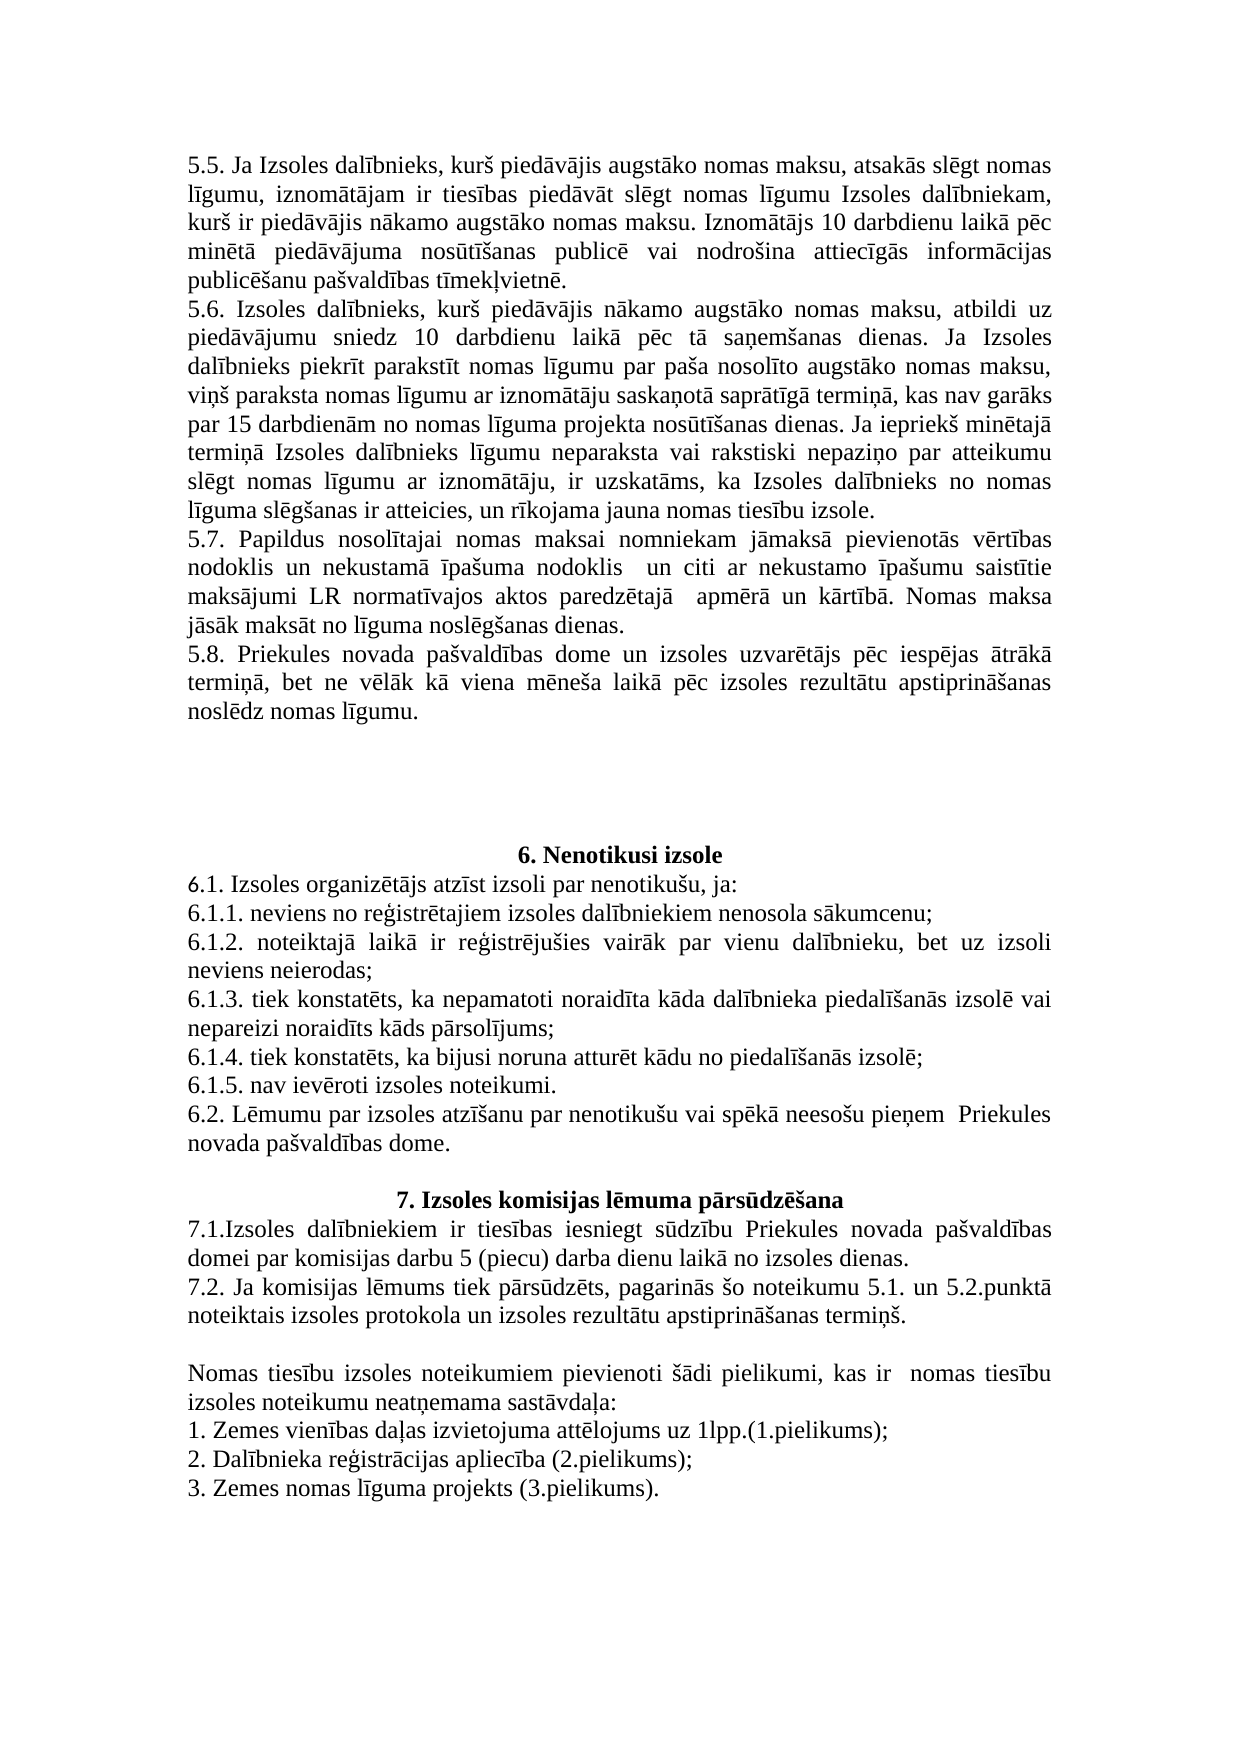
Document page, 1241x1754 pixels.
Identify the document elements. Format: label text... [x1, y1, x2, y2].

text 6.1. Izsoles organizētājs atzīst izsoli par nenotikušu, ja: [187, 869, 1053, 898]
text 5.6. Izsoles dalībnieks, kurš piedāvājis nākamo augstāko nomas maksu, atbildi uz piedāvājumu sniedz 10 darbdienu laikā pēc tā saņemšanas dienas. Ja Izsoles dalībnieks piekrīt parakstīt nomas līgumu par paša nosolīto augstāko nomas maksu, viņš paraksta nomas līgumu ar iznomātāju saskaņotā saprātīgā termiņā, kas nav garāks par 15 darbdienām no nomas līguma projekta nosūtīšanas dienas. Ja iepriekš minētajā termiņā Izsoles dalībnieks līgumu neparaksta vai rakstiski nepaziņo par atteikumu slēgt nomas līgumu ar iznomātāju, ir uzskatāms, ka Izsoles dalībnieks no nomas līguma slēgšanas ir atteicies, un rīkojama jauna nomas tiesību izsole. [187, 294, 1053, 524]
text 2. Dalībnieka reģistrācijas apliecība (2.pielikums); [187, 1444, 1053, 1473]
text 6.1.3. tiek konstatēts, ka nepamatoti noraidīta kāda dalībnieka piedalīšanās izsolē vai nepareizi noraidīts kāds pārsolījums; [187, 984, 1053, 1042]
text 5.8. Priekules novada pašvaldības dome un izsoles uzvarētājs pēc iespējas ātrākā termiņā, bet ne vēlāk kā viena mēneša laikā pēc izsoles rezultātu apstiprināšanas noslēdz nomas līgumu. [187, 639, 1053, 725]
text 6.1.2. noteiktajā laikā ir reģistrējušies vairāk par vienu dalībnieku, bet uz izsoli neviens neierodas; [187, 927, 1053, 984]
text 6.2. Lēmumu par izsoles atzīšanu par nenotikušu vai spēkā neesošu pieņem Priekules novada pašvaldības dome. [187, 1099, 1053, 1157]
text 1. Zemes vienības daļas izvietojuma attēlojums uz 1lpp.(1.pielikums); [187, 1415, 1053, 1444]
text 7. Izsoles komisijas lēmuma pārsūdzēšana [187, 1185, 1053, 1214]
text 6. Nenotikusi izsole [187, 840, 1053, 869]
text 6.1.4. tiek konstatēts, ka bijusi noruna atturēt kādu no piedalīšanās izsolē; [187, 1042, 1053, 1070]
text 5.7. Papildus nosolītajai nomas maksai nomniekam jāmaksā pievienotās vērtības nodoklis un nekustamā īpašuma nodoklis un citi ar nekustamo īpašumu saistītie maksājumi LR normatīvajos aktos paredzētajā apmērā un kārtībā. Nomas maksa jāsāk maksāt no līguma noslēgšanas dienas. [187, 524, 1053, 639]
text Nomas tiesību izsoles noteikumiem pievienoti šādi pielikumi, kas ir nomas tiesību izsoles noteikumu neatņemama sastāvdaļa: [187, 1358, 1053, 1415]
text 5.5. Ja Izsoles dalībnieks, kurš piedāvājis augstāko nomas maksu, atsakās slēgt nomas līgumu, iznomātājam ir tiesības piedāvāt slēgt nomas līgumu Izsoles dalībniekam, kurš ir piedāvājis nākamo augstāko nomas maksu. Iznomātājs 10 darbdienu laikā pēc minētā piedāvājuma nosūtīšanas publicē vai nodrošina attiecīgās informācijas publicēšanu pašvaldības tīmekļvietnē. [187, 150, 1053, 294]
text 6.1.5. nav ievēroti izsoles noteikumi. [187, 1070, 1053, 1099]
text 7.2. Ja komisijas lēmums tiek pārsūdzēts, pagarinās šo noteikumu 5.1. un 5.2.punktā noteiktais izsoles protokola un izsoles rezultātu apstiprināšanas termiņš. [187, 1272, 1053, 1329]
text 6.1.1. neviens no reģistrētajiem izsoles dalībniekiem nenosola sākumcenu; [187, 898, 1053, 927]
text 7.1.Izsoles dalībniekiem ir tiesības iesniegt sūdzību Priekules novada pašvaldības domei par komisijas darbu 5 (piecu) darba dienu laikā no izsoles dienas. [187, 1214, 1053, 1272]
text 3. Zemes nomas līguma projekts (3.pielikums). [187, 1473, 1053, 1502]
